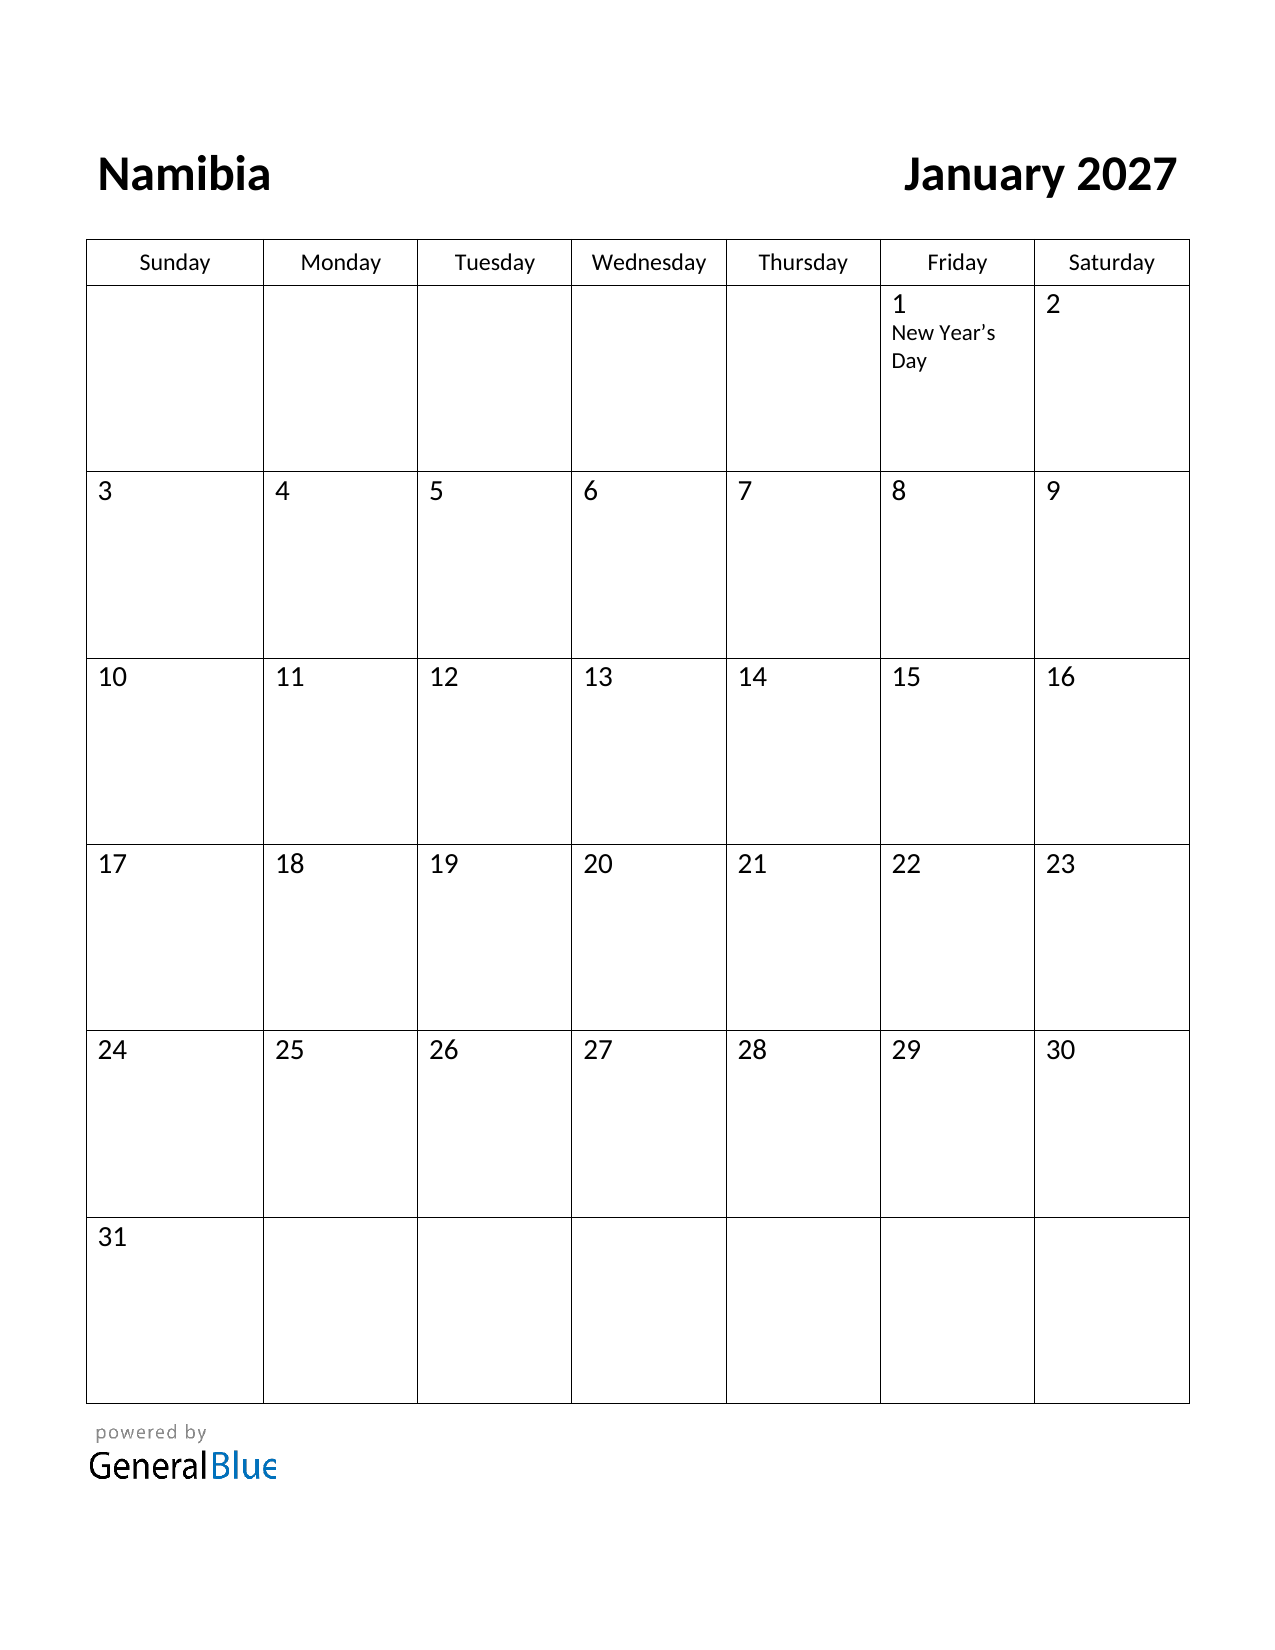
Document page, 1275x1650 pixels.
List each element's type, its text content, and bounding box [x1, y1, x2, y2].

table_cell [881, 1064, 1034, 1217]
table_cell [87, 878, 263, 1030]
table_cell 27 [572, 1031, 726, 1064]
table_cell 14 [727, 659, 880, 691]
table_cell [87, 691, 263, 844]
table_cell [727, 505, 880, 657]
table_cell 17 [87, 845, 263, 877]
table_cell 5 [418, 472, 571, 504]
table_cell [264, 286, 417, 318]
table_cell 1 [881, 286, 1034, 318]
table_cell [264, 691, 417, 844]
table_cell [418, 286, 571, 318]
table_cell [727, 1218, 880, 1250]
table_cell 15 [881, 659, 1034, 691]
table_cell 18 [264, 845, 417, 877]
table_cell Tuesday [418, 240, 571, 284]
table_cell Saturday [1035, 240, 1189, 284]
table_cell [264, 1218, 417, 1250]
picture [88, 1421, 276, 1484]
table_cell 21 [727, 845, 880, 877]
table_cell [1035, 505, 1189, 657]
table_cell [572, 505, 726, 657]
table_cell [1035, 1218, 1189, 1250]
table_cell [727, 286, 880, 318]
table_cell [264, 878, 417, 1030]
table_cell [1035, 318, 1189, 471]
table_cell 9 [1035, 472, 1189, 504]
table_cell [572, 1250, 726, 1403]
table_cell [264, 1250, 417, 1403]
table_cell [572, 878, 726, 1030]
table_cell Wednesday [572, 240, 726, 284]
table_cell [87, 286, 263, 318]
table_cell Sunday [87, 240, 263, 284]
table_header Namibia [86, 105, 572, 239]
table_cell [87, 318, 263, 471]
table_cell [727, 691, 880, 844]
table_cell 8 [881, 472, 1034, 504]
table_cell [572, 691, 726, 844]
table_cell 25 [264, 1031, 417, 1064]
table_cell Monday [264, 240, 417, 284]
table_cell 22 [881, 845, 1034, 877]
table_cell [87, 1064, 263, 1217]
table_cell [881, 691, 1034, 844]
table_cell 20 [572, 845, 726, 877]
table_cell [418, 1064, 571, 1217]
table_cell Friday [881, 240, 1034, 284]
table_cell [418, 1250, 571, 1403]
table_cell [1035, 1250, 1189, 1403]
table_cell [572, 1064, 726, 1217]
table_cell Thursday [727, 240, 880, 284]
table_cell [86, 1404, 1189, 1502]
table_cell 19 [418, 845, 571, 877]
table_cell [264, 318, 417, 471]
table_cell [1035, 878, 1189, 1030]
table_cell 10 [87, 659, 263, 691]
table_cell 30 [1035, 1031, 1189, 1064]
table_cell [881, 1250, 1034, 1403]
table_cell [881, 505, 1034, 657]
table_cell [418, 505, 571, 657]
table_cell [418, 1218, 571, 1250]
table_cell 3 [87, 472, 263, 504]
table_cell [418, 878, 571, 1030]
table_cell 16 [1035, 659, 1189, 691]
table_cell [87, 1250, 263, 1403]
table_cell [572, 286, 726, 318]
table_cell 31 [87, 1218, 263, 1250]
table_cell 4 [264, 472, 417, 504]
table_cell [727, 878, 880, 1030]
table_cell [727, 318, 880, 471]
table_cell [1035, 691, 1189, 844]
table_cell [572, 318, 726, 471]
table_header January 2027 [572, 105, 1189, 239]
table_cell 24 [87, 1031, 263, 1064]
table_cell 29 [881, 1031, 1034, 1064]
table_cell [727, 1250, 880, 1403]
table_cell [418, 318, 571, 471]
table_cell 12 [418, 659, 571, 691]
table_cell [572, 1218, 726, 1250]
table_cell [87, 505, 263, 657]
table_cell 2 [1035, 286, 1189, 318]
table_cell [881, 1218, 1034, 1250]
table_cell [881, 878, 1034, 1030]
table_cell New Year’s Day [881, 318, 1034, 471]
table_cell 23 [1035, 845, 1189, 877]
table_cell 13 [572, 659, 726, 691]
table_cell [264, 1064, 417, 1217]
table_cell 11 [264, 659, 417, 691]
table_cell [418, 691, 571, 844]
table_cell 26 [418, 1031, 571, 1064]
table_cell 6 [572, 472, 726, 504]
table_cell [1035, 1064, 1189, 1217]
table_cell [264, 505, 417, 657]
table_cell [727, 1064, 880, 1217]
table_cell 28 [727, 1031, 880, 1064]
table_cell 7 [727, 472, 880, 504]
